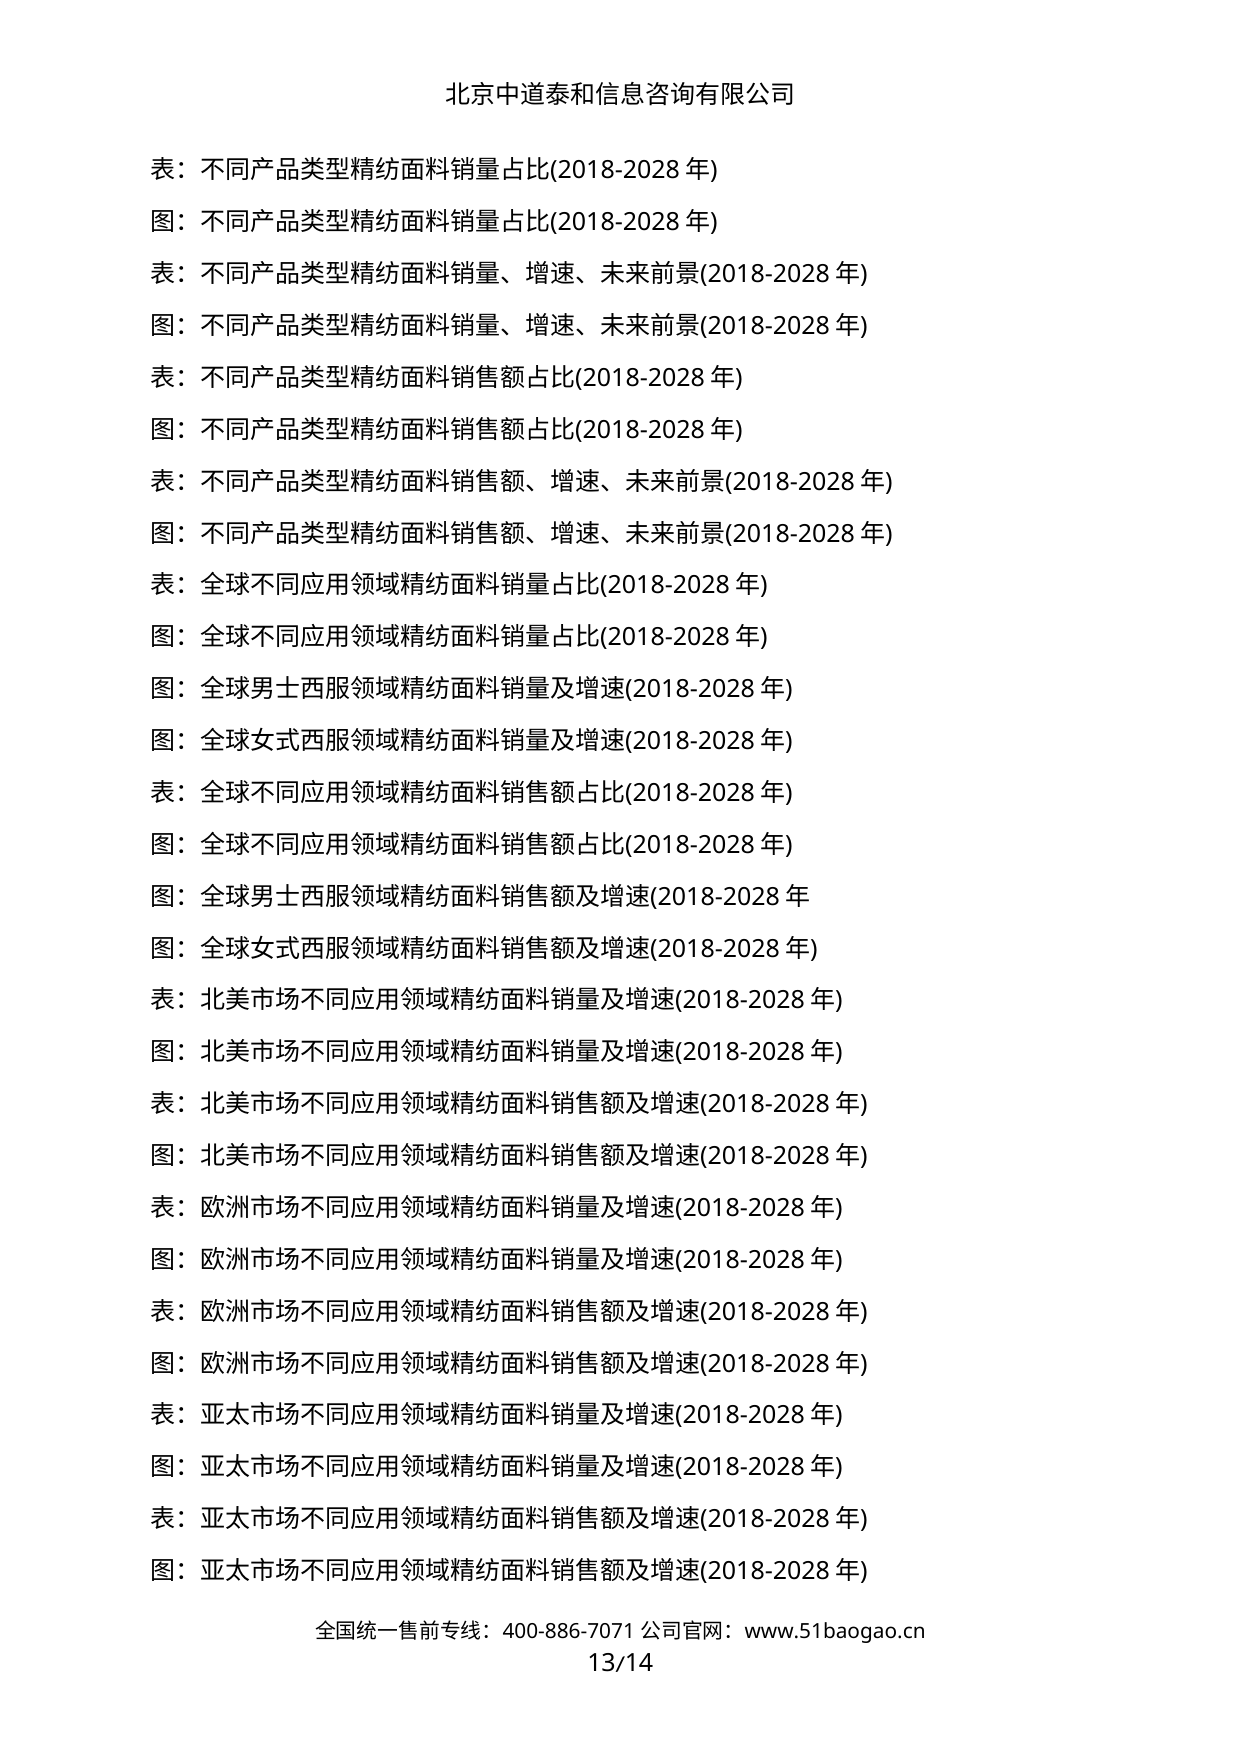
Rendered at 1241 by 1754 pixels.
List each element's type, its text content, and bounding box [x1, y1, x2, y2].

text 表：欧洲市场不同应用领域精纺面料销售额及增速(2018-2028年) [150, 1291, 1090, 1327]
text 图：欧洲市场不同应用领域精纺面料销售额及增速(2018-2028年) [150, 1343, 1090, 1379]
text 图：欧洲市场不同应用领域精纺面料销量及增速(2018-2028年) [150, 1239, 1090, 1276]
text 图：全球男士西服领域精纺面料销售额及增速(2018-2028年 [150, 876, 1090, 912]
text 图：北美市场不同应用领域精纺面料销量及增速(2018-2028年) [150, 1032, 1090, 1068]
text 表：亚太市场不同应用领域精纺面料销量及增速(2018-2028年) [150, 1395, 1090, 1431]
text 表：北美市场不同应用领域精纺面料销量及增速(2018-2028年) [150, 980, 1090, 1016]
text 图：亚太市场不同应用领域精纺面料销售额及增速(2018-2028年) [150, 1551, 1090, 1587]
text 图：全球女式西服领域精纺面料销售额及增速(2018-2028年) [150, 928, 1090, 964]
text 图：全球不同应用领域精纺面料销量占比(2018-2028年) [150, 617, 1090, 653]
text 图：不同产品类型精纺面料销售额占比(2018-2028年) [150, 409, 1090, 446]
text 表：亚太市场不同应用领域精纺面料销售额及增速(2018-2028年) [150, 1499, 1090, 1535]
text 表：北美市场不同应用领域精纺面料销售额及增速(2018-2028年) [150, 1084, 1090, 1120]
text 表：欧洲市场不同应用领域精纺面料销量及增速(2018-2028年) [150, 1187, 1090, 1224]
text 表：全球不同应用领域精纺面料销售额占比(2018-2028年) [150, 772, 1090, 809]
text 图：不同产品类型精纺面料销量占比(2018-2028年) [150, 202, 1090, 238]
text 图：北美市场不同应用领域精纺面料销售额及增速(2018-2028年) [150, 1136, 1090, 1172]
text 表：全球不同应用领域精纺面料销量占比(2018-2028年) [150, 565, 1090, 601]
text 图：亚太市场不同应用领域精纺面料销量及增速(2018-2028年) [150, 1447, 1090, 1483]
text 图：全球男士西服领域精纺面料销量及增速(2018-2028年) [150, 669, 1090, 705]
text 图：不同产品类型精纺面料销售额、增速、未来前景(2018-2028年) [150, 513, 1090, 549]
text 图：全球不同应用领域精纺面料销售额占比(2018-2028年) [150, 824, 1090, 861]
text 表：不同产品类型精纺面料销售额、增速、未来前景(2018-2028年) [150, 461, 1090, 497]
text 图：不同产品类型精纺面料销量、增速、未来前景(2018-2028年) [150, 306, 1090, 342]
text 表：不同产品类型精纺面料销量、增速、未来前景(2018-2028年) [150, 254, 1090, 290]
text 表：不同产品类型精纺面料销售额占比(2018-2028年) [150, 357, 1090, 394]
text 表：不同产品类型精纺面料销量占比(2018-2028年) [150, 150, 1090, 186]
text 图：全球女式西服领域精纺面料销量及增速(2018-2028年) [150, 721, 1090, 757]
